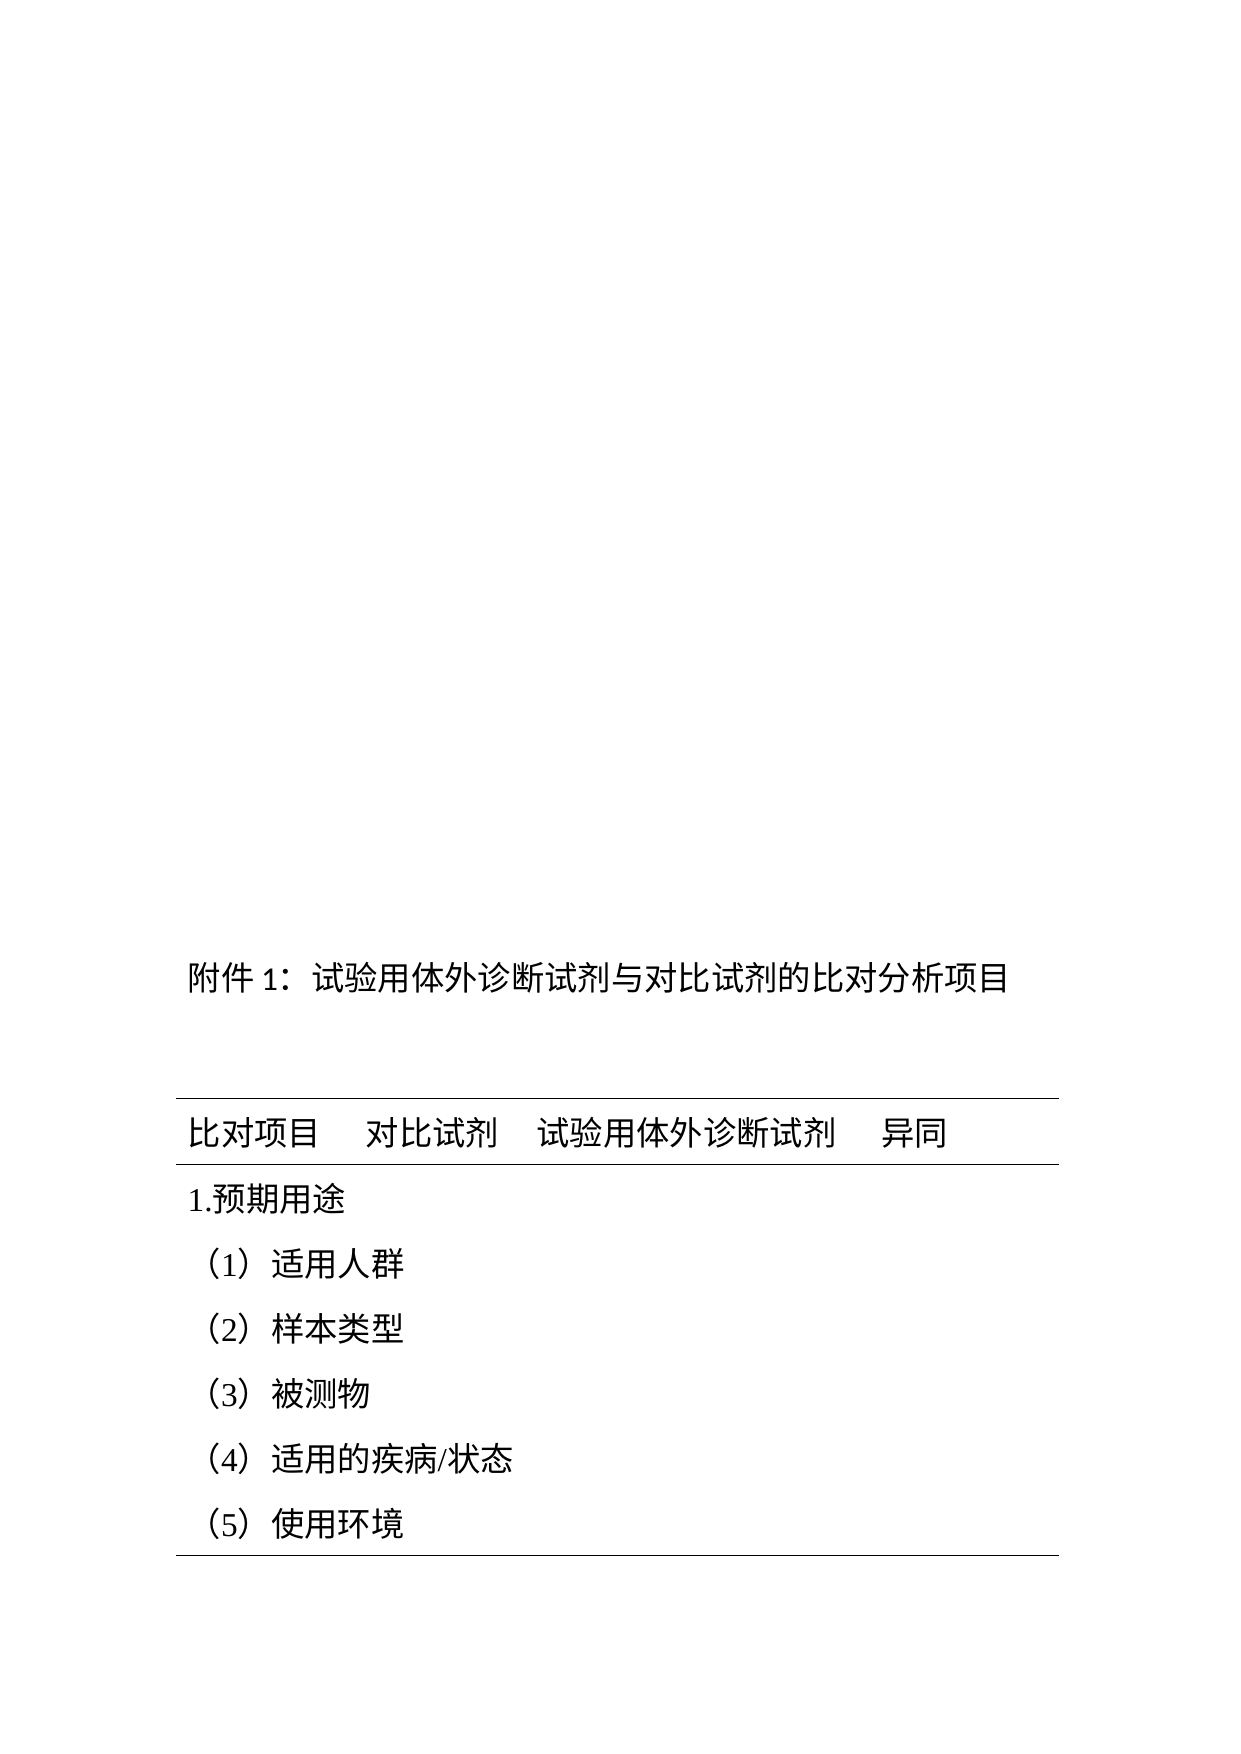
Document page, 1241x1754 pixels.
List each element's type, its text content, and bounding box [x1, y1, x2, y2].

table_header 比对项目 对比试剂 试验用体外诊断试剂 异同 [176, 1099, 1059, 1163]
table_cell 1.预期用途 （1）适用人群 （2）样本类型 （3）被测物 （4）适用的疾病/状态 （5）使用环境 [176, 1165, 1059, 1554]
text 附件1：试验用体外诊断试剂与对比试剂的比对分析项目 [187, 943, 1053, 1008]
